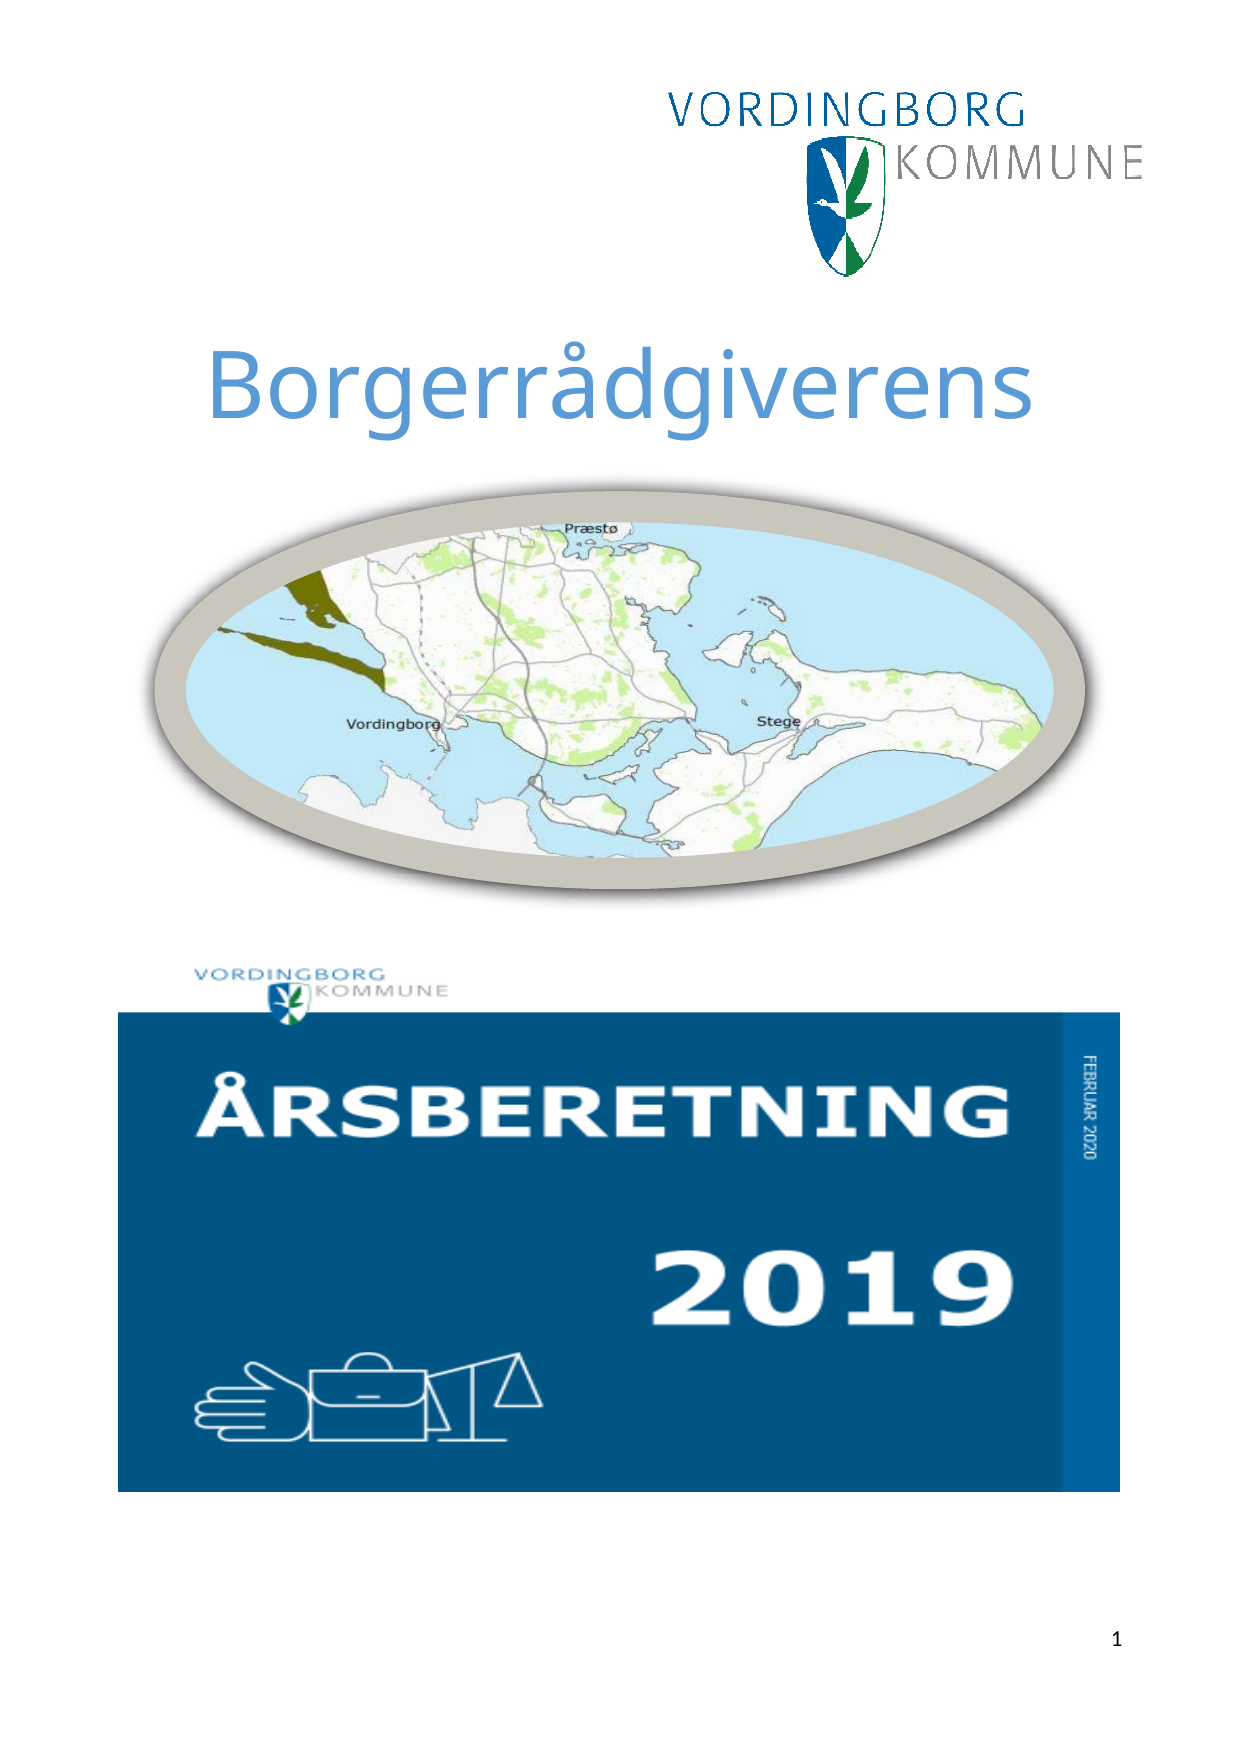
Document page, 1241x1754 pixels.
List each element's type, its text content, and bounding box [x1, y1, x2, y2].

picture [186, 523, 1053, 857]
text Borgerrådgiverens [118, 318, 1122, 446]
picture [668, 92, 1142, 277]
picture [118, 928, 1120, 1492]
